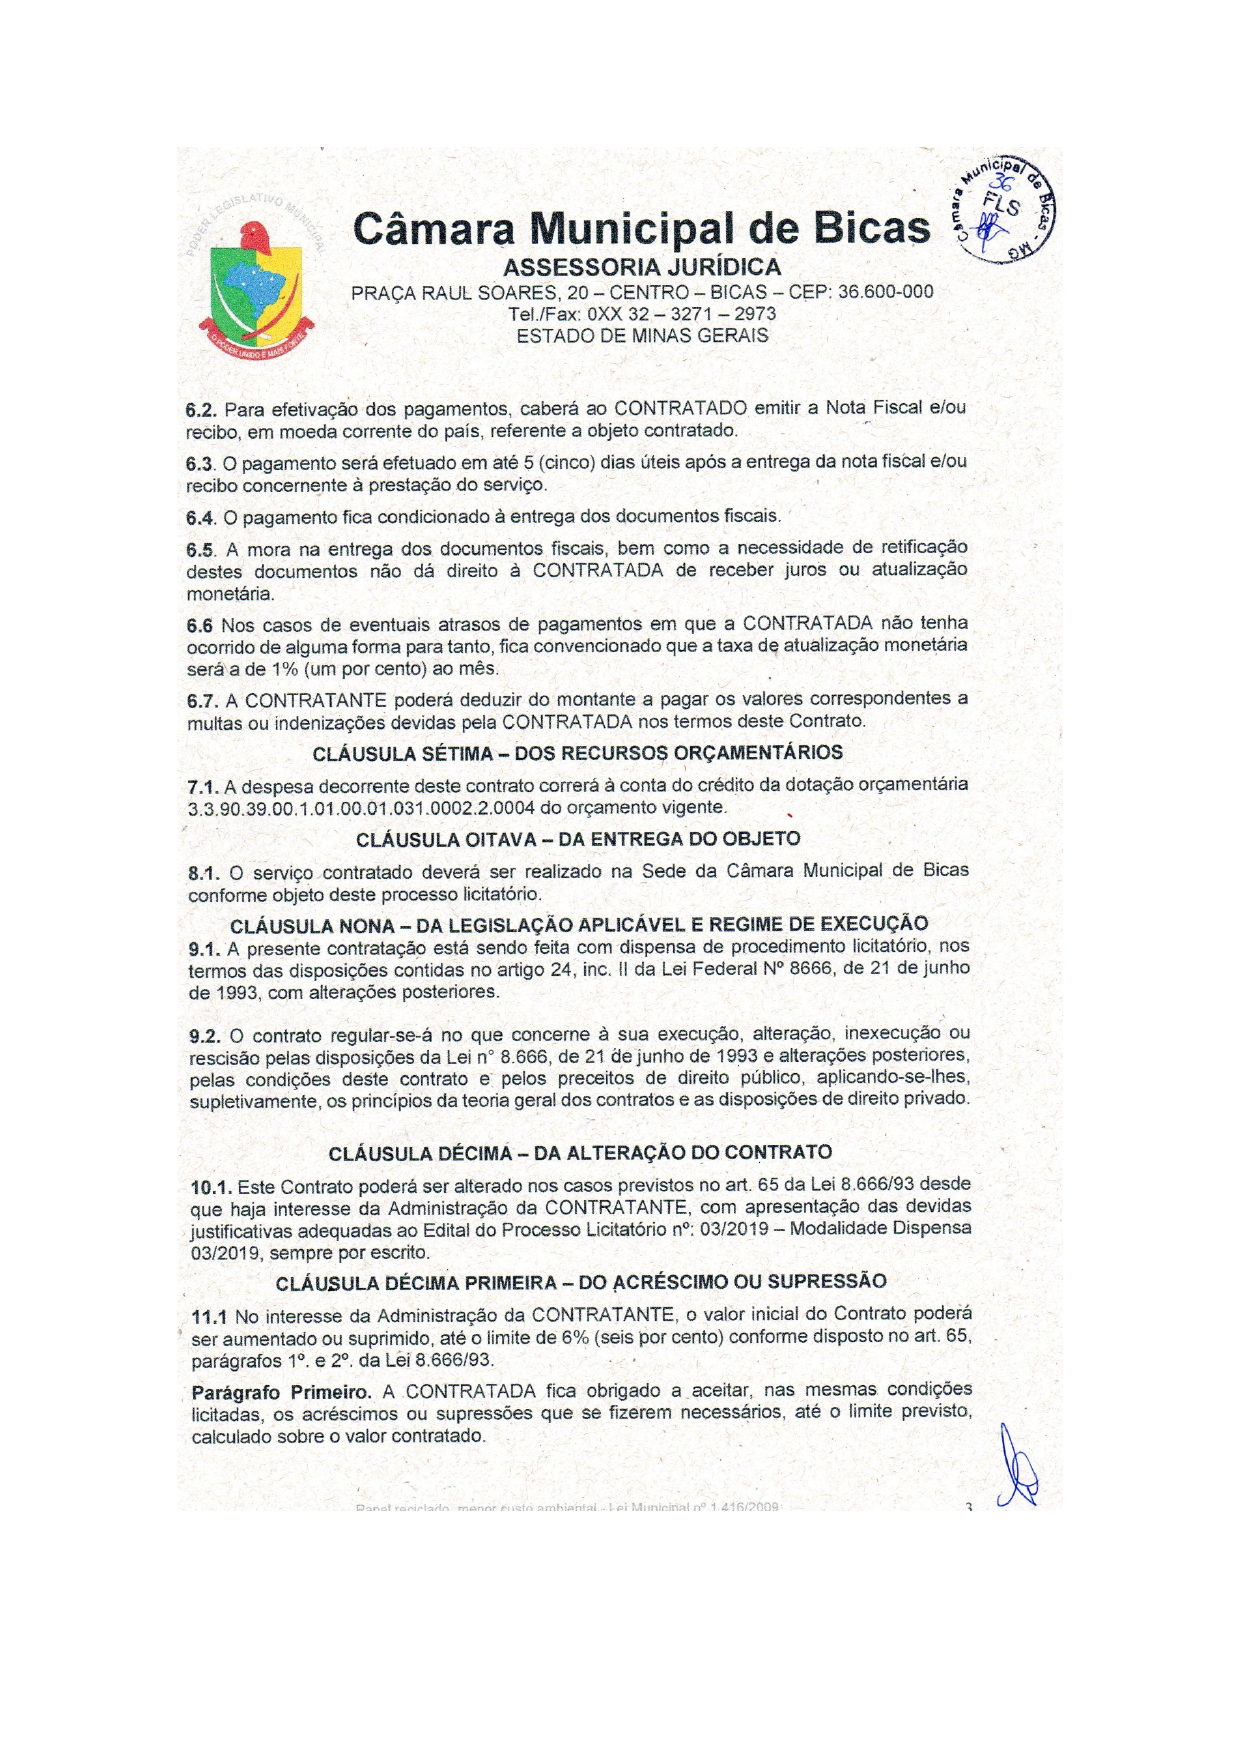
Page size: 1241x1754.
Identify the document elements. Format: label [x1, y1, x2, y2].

picture [177, 147, 1063, 1511]
